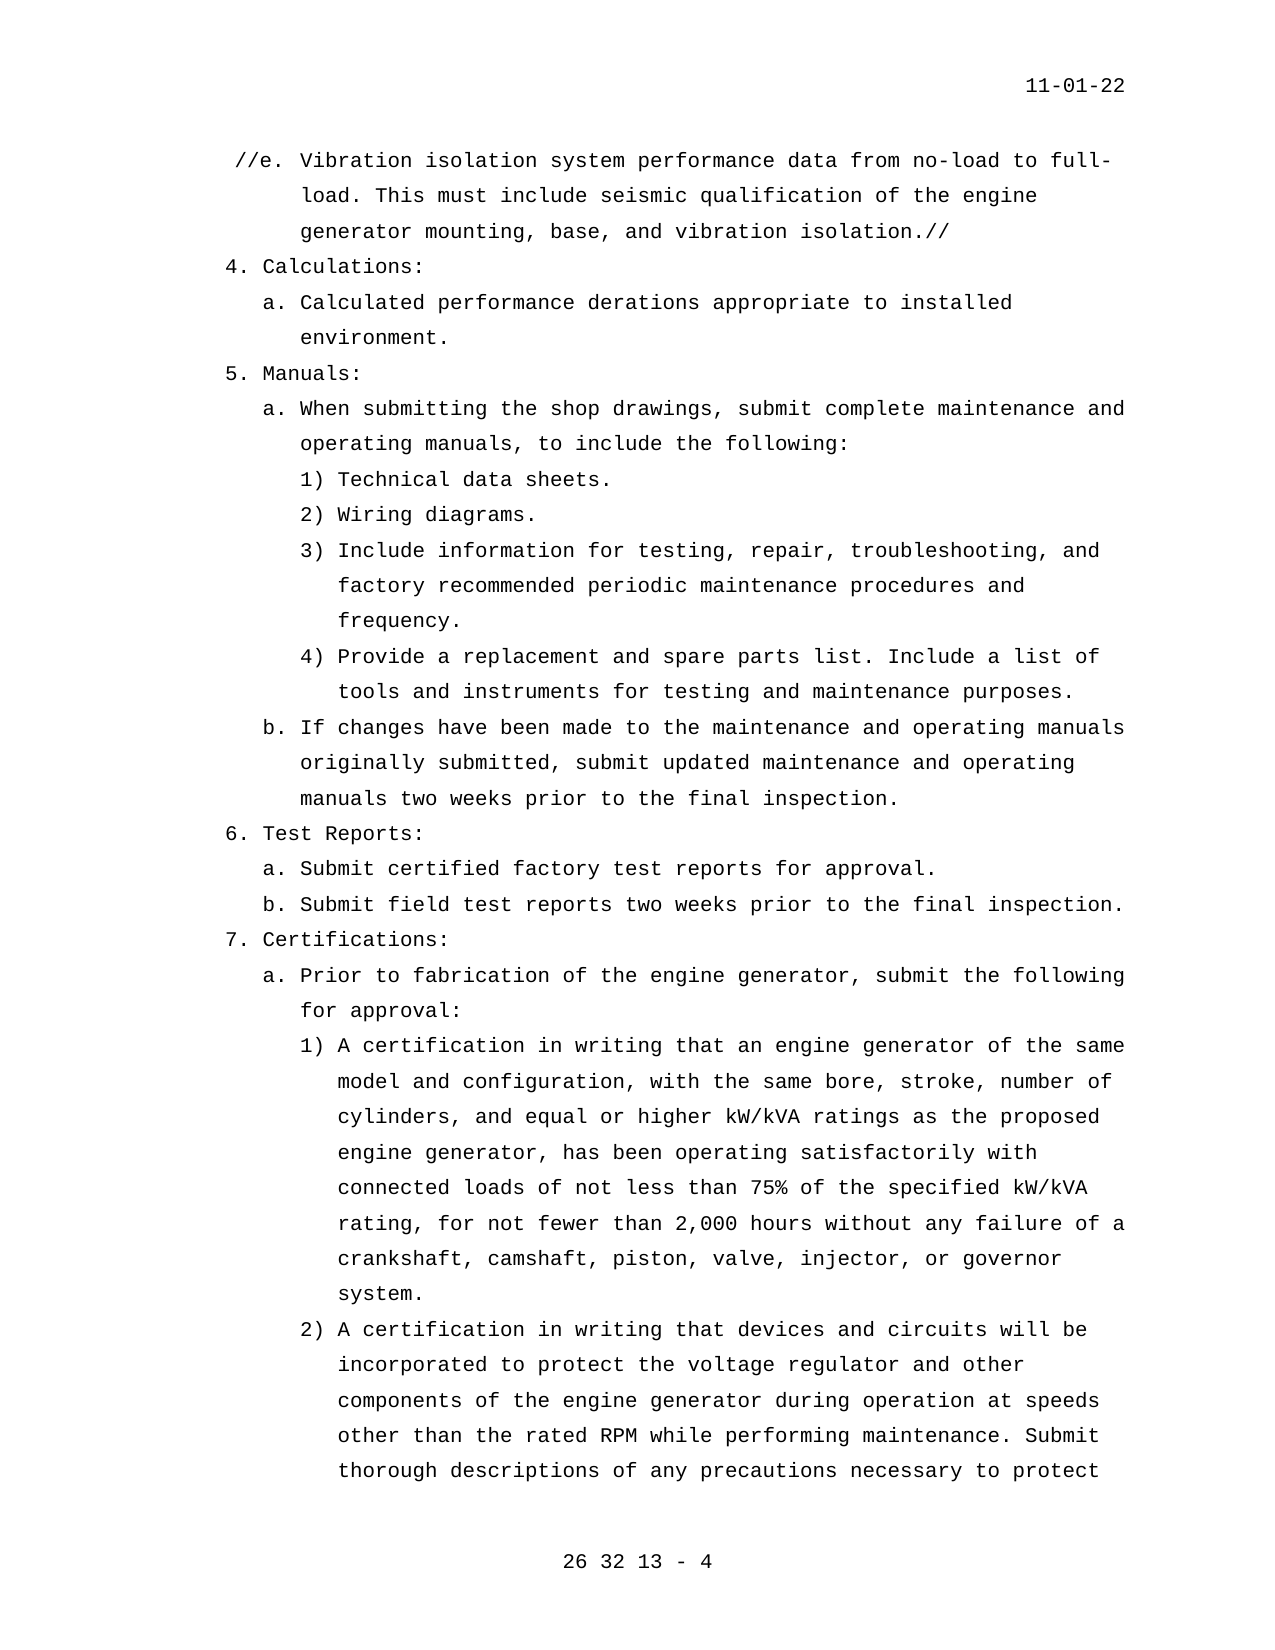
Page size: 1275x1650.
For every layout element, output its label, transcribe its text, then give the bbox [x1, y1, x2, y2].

text 5. Manuals: [225, 362, 1125, 386]
text b. Submit field test reports two weeks prior to the final inspection. [262, 894, 1125, 917]
text a. When submitting the shop drawings, submit complete maintenance and operating manuals, to include the following: [262, 398, 1125, 457]
text a. Submit certified factory test reports for approval. [262, 858, 1125, 882]
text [300, 1319, 1125, 1484]
text 3) Include information for testing, repair, troubleshooting, and factory recommended periodic maintenance procedures and frequency. [300, 539, 1125, 634]
text 1) A certification in writing that an engine generator of the same model and configuration, with the same bore, stroke, number of cylinders, and equal or higher kW/kVA ratings as the proposed engine generator, has been operating satisfactorily with connected loads of not less than 75% of the specified kW/kVA rating, for not fewer than 2,000 hours without any failure of a crankshaft, camshaft, piston, valve, injector, or governor system. [300, 1035, 1125, 1307]
text 6. Test Reports: [225, 823, 1125, 847]
text 1) Technical data sheets. [300, 469, 1125, 492]
text 7. Certifications: [225, 929, 1125, 953]
text //e. Vibration isolation system performance data from no-load to full-load. This must include seismic qualification of the engine generator mounting, base, and vibration isolation.// [234, 150, 1125, 244]
text a. Prior to fabrication of the engine generator, submit the following for approval: [262, 964, 1125, 1024]
text 2) Wiring diagrams. [300, 504, 1125, 528]
text b. If changes have been made to the maintenance and operating manuals originally submitted, submit updated maintenance and operating manuals two weeks prior to the final inspection. [262, 717, 1125, 811]
text 4) Provide a replacement and spare parts list. Include a list of tools and instruments for testing and maintenance purposes. [300, 646, 1125, 705]
text 4. Calculations: [225, 256, 1125, 280]
text a. Calculated performance derations appropriate to installed environment. [262, 292, 1125, 351]
